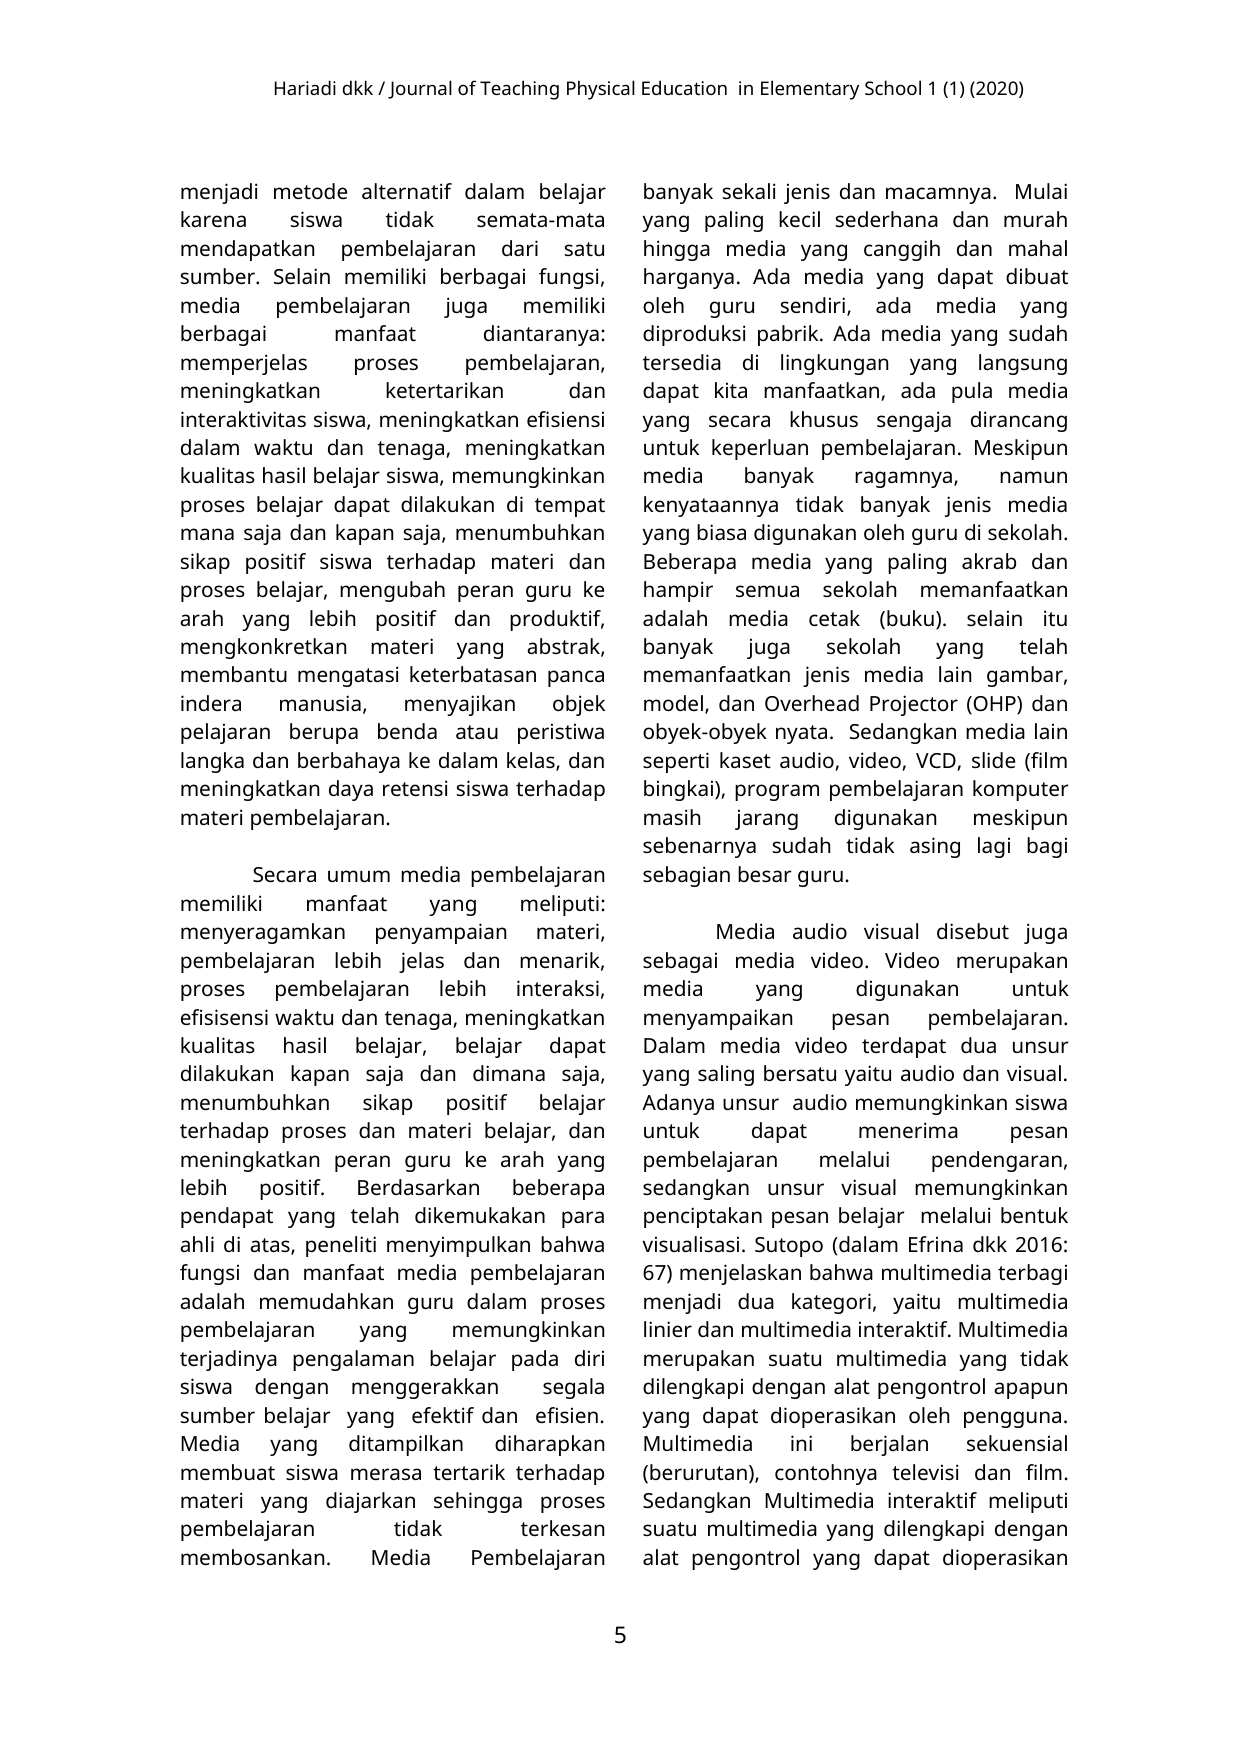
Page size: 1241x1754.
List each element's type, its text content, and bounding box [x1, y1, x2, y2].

text Secara umum media pembelajaran memiliki manfaat yang meliputi: menyeragamkan penyampaian materi, pembelajaran lebih jelas dan menarik, proses pembelajaran lebih interaksi, efisisensi waktu dan tenaga, meningkatkan kualitas hasil belajar, belajar dapat dilakukan kapan saja dan dimana saja, menumbuhkan sikap positif belajar terhadap proses dan materi belajar, dan meningkatkan peran guru ke arah yang lebih positif. Berdasarkan beberapa pendapat yang telah dikemukakan para ahli di atas, peneliti menyimpulkan bahwa fungsi dan manfaat media pembelajaran adalah memudahkan guru dalam proses pembelajaran yang memungkinkan terjadinya pengalaman belajar pada diri siswa dengan menggerakkan segala sumber belajar yang efektif dan efisien. Media yang ditampilkan diharapkan membuat siswa merasa tertarik terhadap materi yang diajarkan sehingga proses pembelajaran tidak terkesan membosankan. Media Pembelajaran banyak sekali jenis dan macamnya. Mulai yang paling kecil sederhana dan murah hingga media yang canggih dan mahal harganya. Ada media yang dapat dibuat oleh guru sendiri, ada media yang diproduksi pabrik. Ada media yang sudah tersedia di lingkungan yang langsung dapat kita manfaatkan, ada pula media yang secara khusus sengaja dirancang untuk keperluan pembelajaran. Meskipun media banyak ragamnya, namun kenyataannya tidak banyak jenis media yang biasa digunakan oleh guru di sekolah. Beberapa media yang paling akrab dan hampir semua sekolah memanfaatkan adalah media cetak (buku). selain itu banyak juga sekolah yang telah memanfaatkan jenis media lain gambar, model, dan Overhead Projector (OHP) dan obyek-obyek nyata. Sedangkan media lain seperti kaset audio, video, VCD, slide (film bingkai), program pembelajaran komputer masih jarang digunakan meskipun sebenarnya sudah tidak asing lagi bagi sebagian besar guru. [642, 177, 1069, 888]
text Secara umum media pembelajaran memiliki manfaat yang meliputi: menyeragamkan penyampaian materi, pembelajaran lebih jelas dan menarik, proses pembelajaran lebih interaksi, efisisensi waktu dan tenaga, meningkatkan kualitas hasil belajar, belajar dapat dilakukan kapan saja dan dimana saja, menumbuhkan sikap positif belajar terhadap proses dan materi belajar, dan meningkatkan peran guru ke arah yang lebih positif. Berdasarkan beberapa pendapat yang telah dikemukakan para ahli di atas, peneliti menyimpulkan bahwa fungsi dan manfaat media pembelajaran adalah memudahkan guru dalam proses pembelajaran yang memungkinkan terjadinya pengalaman belajar pada diri siswa dengan menggerakkan segala sumber belajar yang efektif dan efisien. Media yang ditampilkan diharapkan membuat siswa merasa tertarik terhadap materi yang diajarkan sehingga proses pembelajaran tidak terkesan membosankan. Media Pembelajaran banyak sekali jenis dan macamnya. Mulai yang paling kecil sederhana dan murah hingga media yang canggih dan mahal harganya. Ada media yang dapat dibuat oleh guru sendiri, ada media yang diproduksi pabrik. Ada media yang sudah tersedia di lingkungan yang langsung dapat kita manfaatkan, ada pula media yang secara khusus sengaja dirancang untuk keperluan pembelajaran. Meskipun media banyak ragamnya, namun kenyataannya tidak banyak jenis media yang biasa digunakan oleh guru di sekolah. Beberapa media yang paling akrab dan hampir semua sekolah memanfaatkan adalah media cetak (buku). selain itu banyak juga sekolah yang telah memanfaatkan jenis media lain gambar, model, dan Overhead Projector (OHP) dan obyek-obyek nyata. Sedangkan media lain seperti kaset audio, video, VCD, slide (film bingkai), program pembelajaran komputer masih jarang digunakan meskipun sebenarnya sudah tidak asing lagi bagi sebagian besar guru. [179, 860, 606, 1571]
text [179, 177, 606, 831]
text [642, 917, 1069, 1571]
